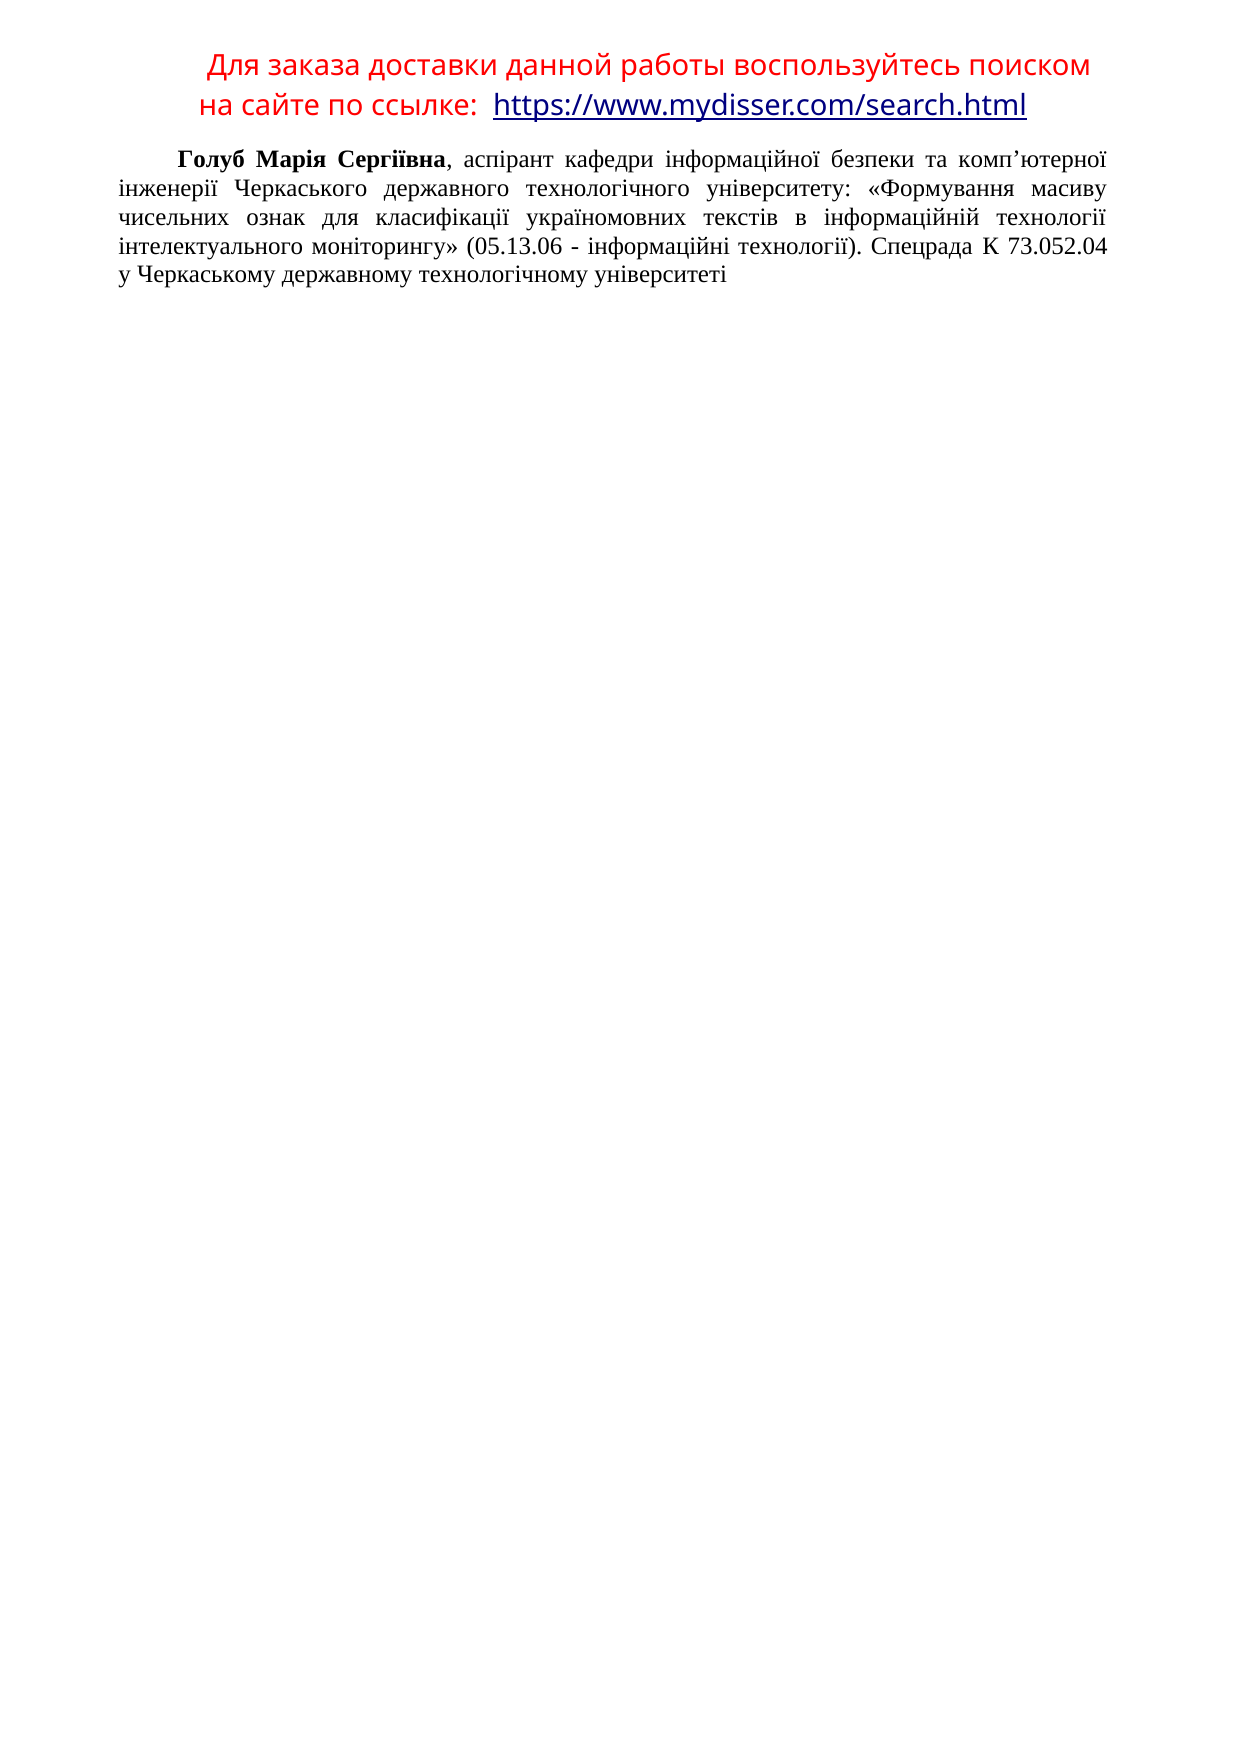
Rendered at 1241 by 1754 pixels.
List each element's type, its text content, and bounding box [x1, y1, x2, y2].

text Голуб Марія Сергіївна, аспірант кафедри інформаційної безпеки та комп’ютерної інженерії Черкаського державного технологічного університету: «Формування масиву чисельних ознак для класифікації україномовних текстів в інформаційній технології інтелектуального моніторингу» (05.13.06 - інформаційні технології). Спецрада К 73.052.04 у Черкаському державному технологічному університеті [118, 144, 1107, 288]
